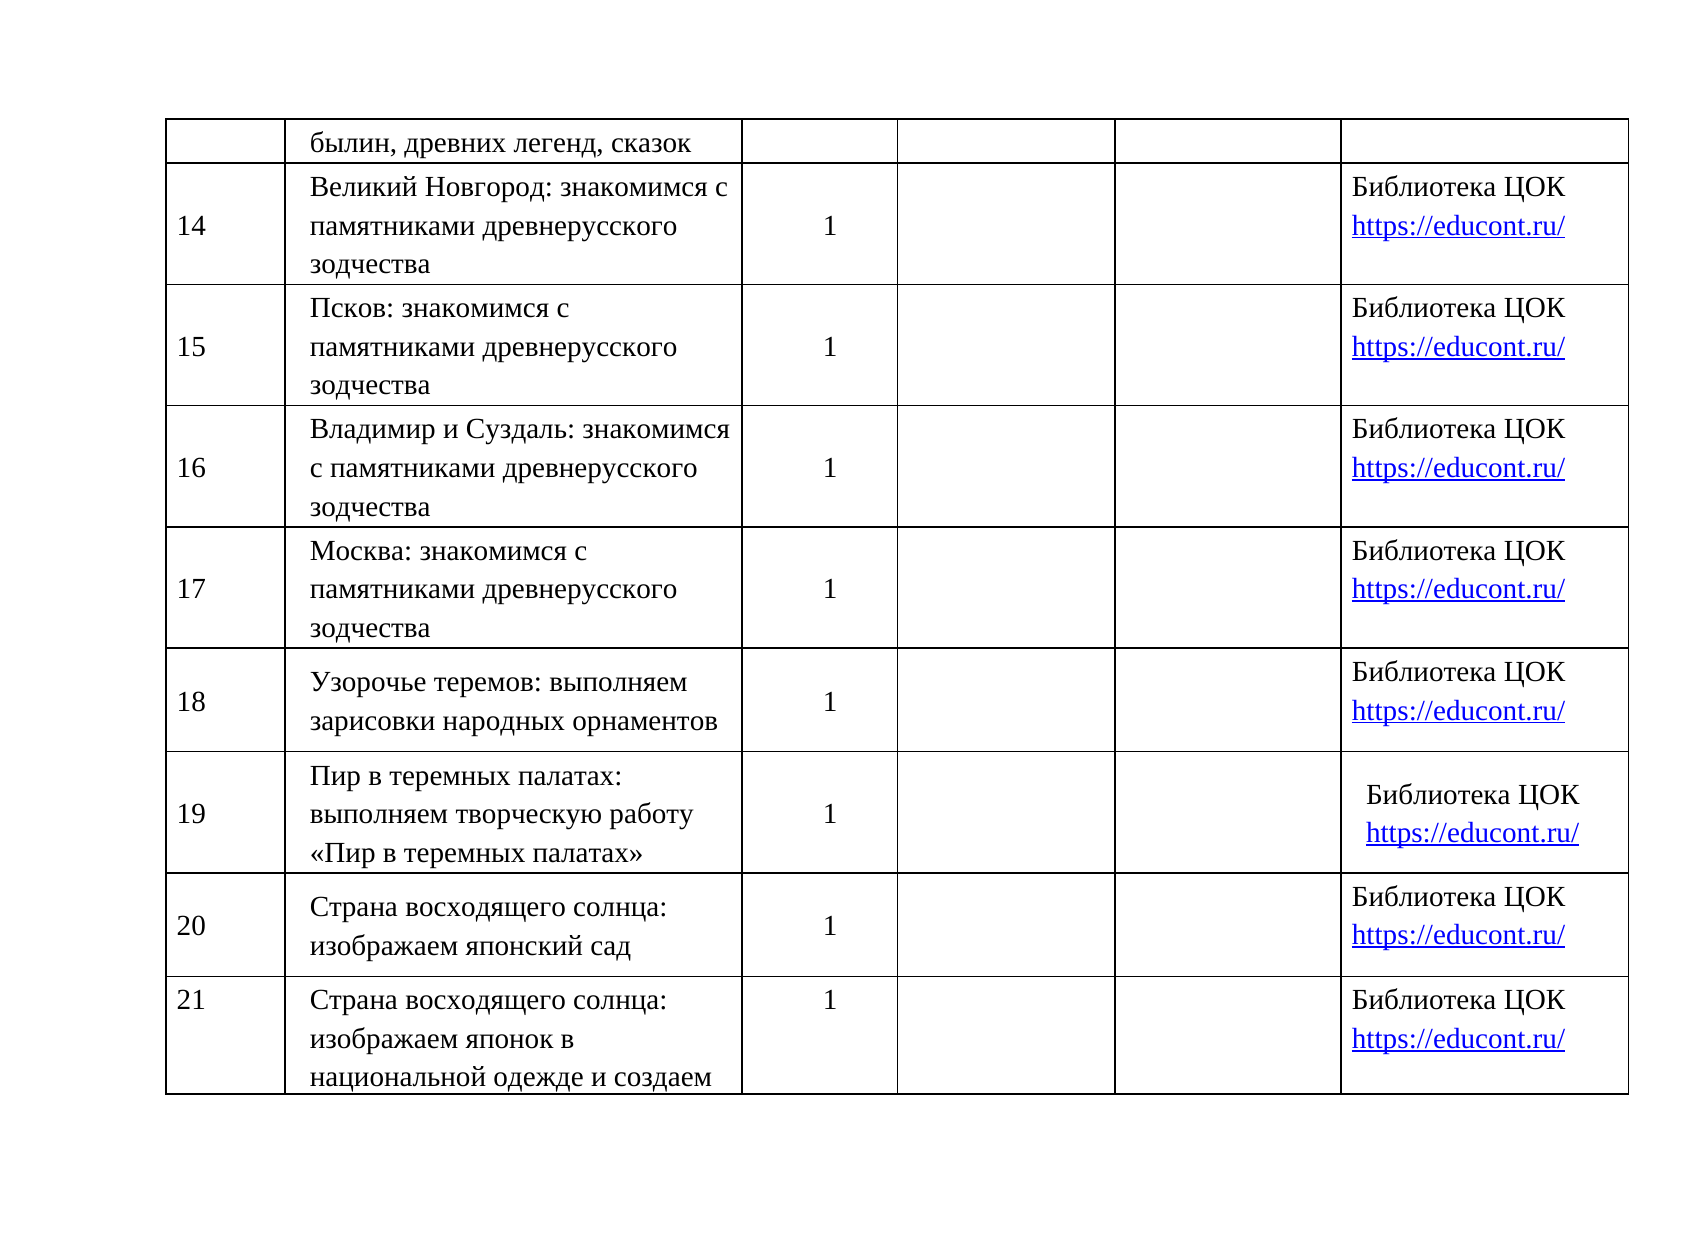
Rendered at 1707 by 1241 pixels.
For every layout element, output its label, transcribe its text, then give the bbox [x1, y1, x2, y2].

table_cell 15 [167, 285, 284, 405]
table_cell [898, 120, 1114, 162]
table_cell Библиотека ЦОК https://educont.ru/ [1342, 874, 1628, 976]
table_cell [898, 164, 1114, 283]
table_cell 1 [743, 752, 897, 872]
table_cell Псков: знакомимся с памятниками древнерусского зодчества [286, 285, 741, 405]
table_cell 1 [743, 406, 897, 526]
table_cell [1342, 977, 1628, 1093]
table_cell [1116, 977, 1340, 1093]
table_cell Библиотека ЦОК https://educont.ru/ [1342, 528, 1628, 647]
table_cell 21 [167, 977, 284, 1093]
table_cell 1 [743, 528, 897, 647]
table_cell 19 [167, 752, 284, 872]
table_cell 1 [743, 164, 897, 283]
table_cell [1116, 120, 1340, 162]
table_cell Владимир и Суздаль: знакомимся с памятниками древнерусского зодчества [286, 406, 741, 526]
table_cell 1 [743, 120, 897, 162]
table_cell 20 [167, 874, 284, 976]
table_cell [1342, 120, 1628, 162]
table_cell Пир в теремных палатах: выполняем творческую работу «Пир в теремных палатах» [286, 752, 741, 872]
table_cell Библиотека ЦОК https://educont.ru/ [1342, 285, 1628, 405]
table_cell 1 [743, 977, 897, 1093]
table_cell [1116, 406, 1340, 526]
table_cell [1116, 528, 1340, 647]
table_cell Узорочье теремов: выполняем зарисовки народных орнаментов [286, 649, 741, 751]
table_cell 14 [167, 164, 284, 283]
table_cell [286, 977, 741, 1093]
table_cell [898, 285, 1114, 405]
table_cell [898, 874, 1114, 976]
table_cell 16 [167, 406, 284, 526]
table_cell Библиотека ЦОК https://educont.ru/ [1342, 164, 1628, 283]
table_cell 1 [743, 285, 897, 405]
table_cell 1 [743, 649, 897, 751]
table_cell Москва: знакомимся с памятниками древнерусского зодчества [286, 528, 741, 647]
table_cell Библиотека ЦОК https://educont.ru/ [1342, 649, 1628, 751]
table_cell 18 [167, 649, 284, 751]
table_cell 1 [743, 874, 897, 976]
table_cell Страна восходящего солнца: изображаем японский сад [286, 874, 741, 976]
table_cell [898, 649, 1114, 751]
table_cell [1116, 752, 1340, 872]
table_cell Библиотека ЦОК https://educont.ru/ [1342, 752, 1628, 872]
table_cell Библиотека ЦОК https://educont.ru/ [1342, 406, 1628, 526]
table_cell 17 [167, 528, 284, 647]
table_cell Великий Новгород: знакомимся с памятниками древнерусского зодчества [286, 164, 741, 283]
table_cell [898, 752, 1114, 872]
table_cell [1116, 874, 1340, 976]
table_cell [1116, 285, 1340, 405]
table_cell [286, 120, 741, 162]
table_cell [898, 528, 1114, 647]
table_cell 13 [167, 120, 284, 162]
table_cell [898, 406, 1114, 526]
table_cell [898, 977, 1114, 1093]
table_cell [1116, 164, 1340, 283]
table_cell [1116, 649, 1340, 751]
